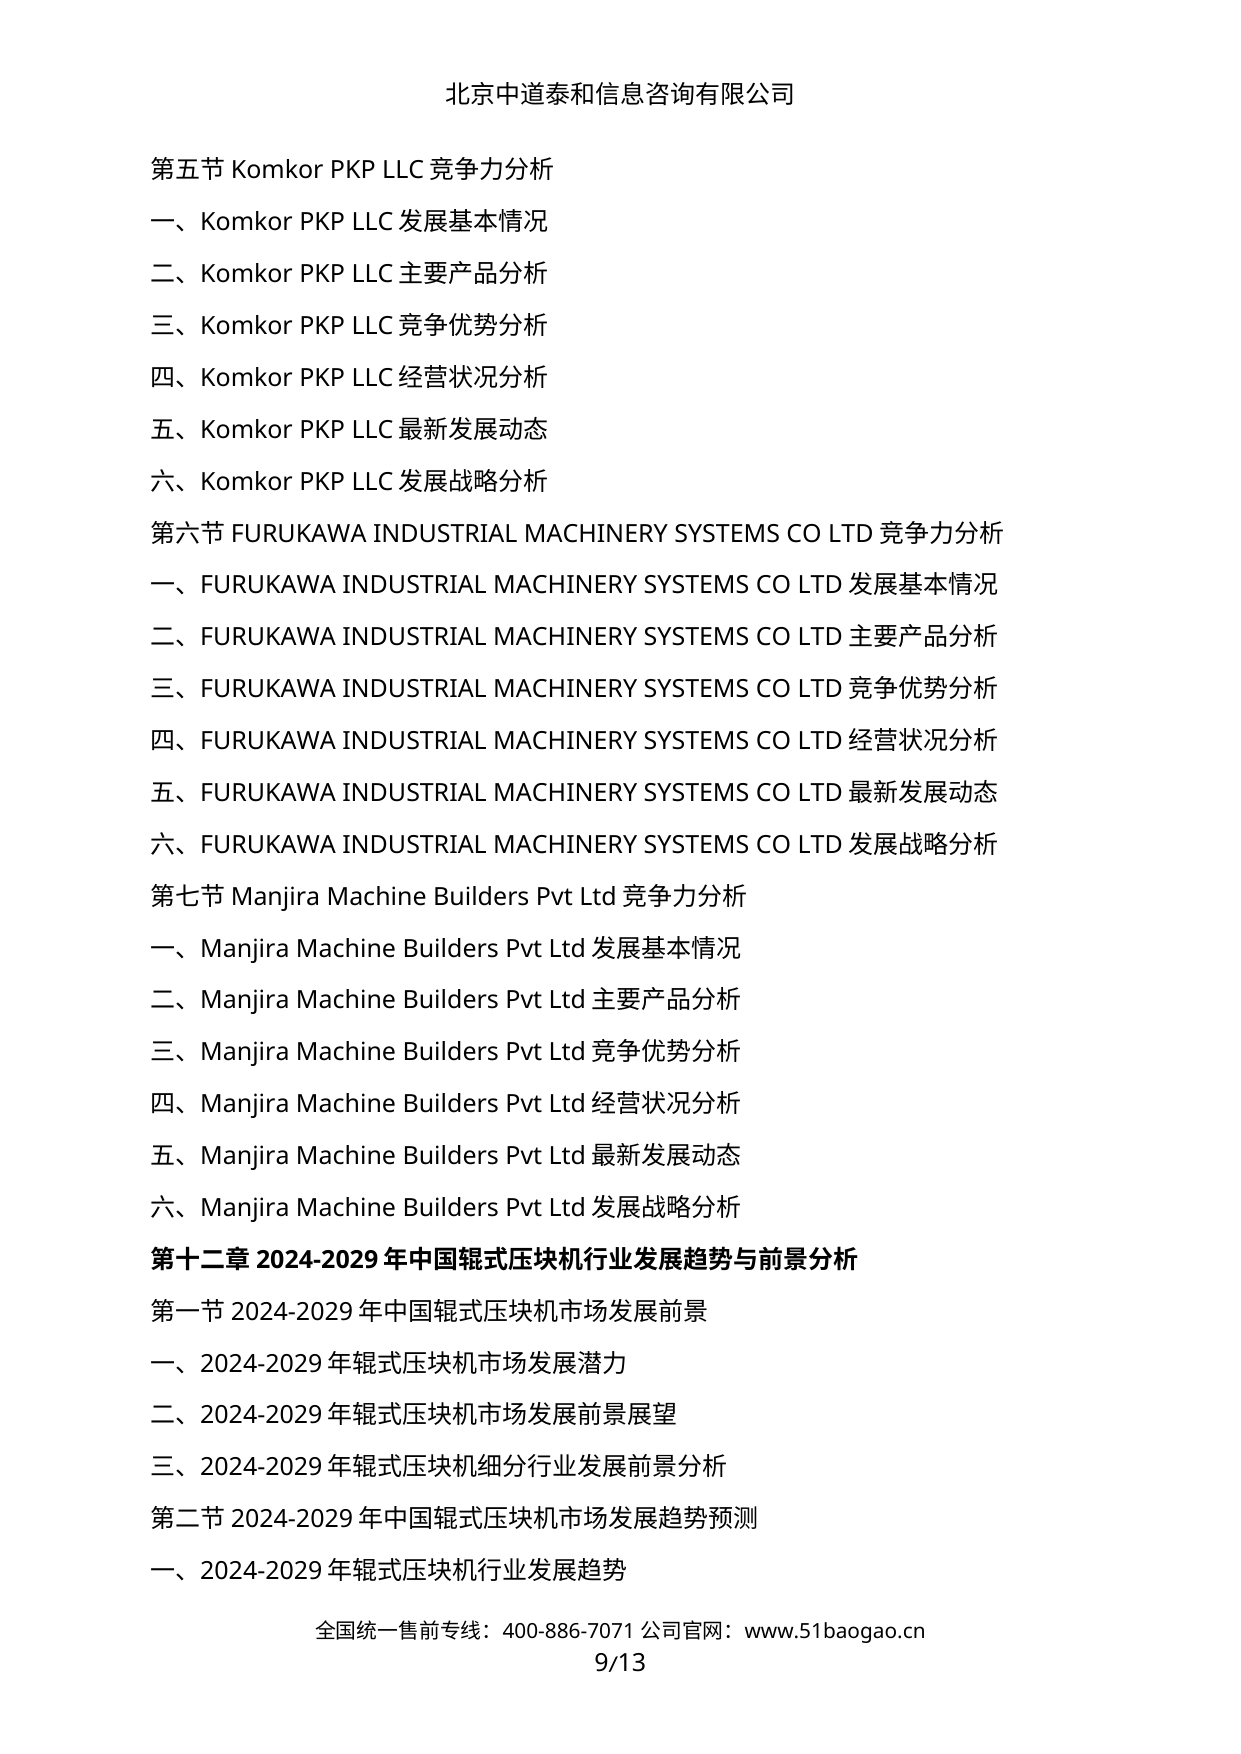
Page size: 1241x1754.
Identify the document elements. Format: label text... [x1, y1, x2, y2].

text 二、Manjira Machine Builders Pvt Ltd主要产品分析 [150, 980, 1090, 1016]
text 第二节 2024-2029年中国辊式压块机市场发展趋势预测 [150, 1499, 1090, 1535]
text 二、FURUKAWA INDUSTRIAL MACHINERY SYSTEMS CO LTD主要产品分析 [150, 617, 1090, 653]
text 四、FURUKAWA INDUSTRIAL MACHINERY SYSTEMS CO LTD经营状况分析 [150, 721, 1090, 757]
text 四、Manjira Machine Builders Pvt Ltd经营状况分析 [150, 1084, 1090, 1120]
text 第一节 2024-2029年中国辊式压块机市场发展前景 [150, 1291, 1090, 1327]
text 六、Manjira Machine Builders Pvt Ltd发展战略分析 [150, 1187, 1090, 1224]
text 三、Manjira Machine Builders Pvt Ltd竞争优势分析 [150, 1032, 1090, 1068]
text 一、Komkor PKP LLC发展基本情况 [150, 202, 1090, 238]
text 三、FURUKAWA INDUSTRIAL MACHINERY SYSTEMS CO LTD竞争优势分析 [150, 669, 1090, 705]
text 一、Manjira Machine Builders Pvt Ltd发展基本情况 [150, 928, 1090, 964]
text 五、Komkor PKP LLC最新发展动态 [150, 409, 1090, 446]
text 三、2024-2029年辊式压块机细分行业发展前景分析 [150, 1447, 1090, 1483]
text 一、2024-2029年辊式压块机市场发展潜力 [150, 1343, 1090, 1379]
text 第十二章 2024-2029年中国辊式压块机行业发展趋势与前景分析 [150, 1239, 1090, 1276]
text 二、Komkor PKP LLC主要产品分析 [150, 254, 1090, 290]
text 一、2024-2029年辊式压块机行业发展趋势 [150, 1551, 1090, 1587]
text 五、Manjira Machine Builders Pvt Ltd最新发展动态 [150, 1136, 1090, 1172]
text 第五节 Komkor PKP LLC竞争力分析 [150, 150, 1090, 186]
text 第七节 Manjira Machine Builders Pvt Ltd竞争力分析 [150, 876, 1090, 912]
text 五、FURUKAWA INDUSTRIAL MACHINERY SYSTEMS CO LTD最新发展动态 [150, 772, 1090, 809]
text 二、2024-2029年辊式压块机市场发展前景展望 [150, 1395, 1090, 1431]
text 六、Komkor PKP LLC发展战略分析 [150, 461, 1090, 497]
text 第六节 FURUKAWA INDUSTRIAL MACHINERY SYSTEMS CO LTD竞争力分析 [150, 513, 1090, 549]
text 三、Komkor PKP LLC竞争优势分析 [150, 306, 1090, 342]
text 六、FURUKAWA INDUSTRIAL MACHINERY SYSTEMS CO LTD发展战略分析 [150, 824, 1090, 861]
text 一、FURUKAWA INDUSTRIAL MACHINERY SYSTEMS CO LTD发展基本情况 [150, 565, 1090, 601]
text 四、Komkor PKP LLC经营状况分析 [150, 357, 1090, 394]
